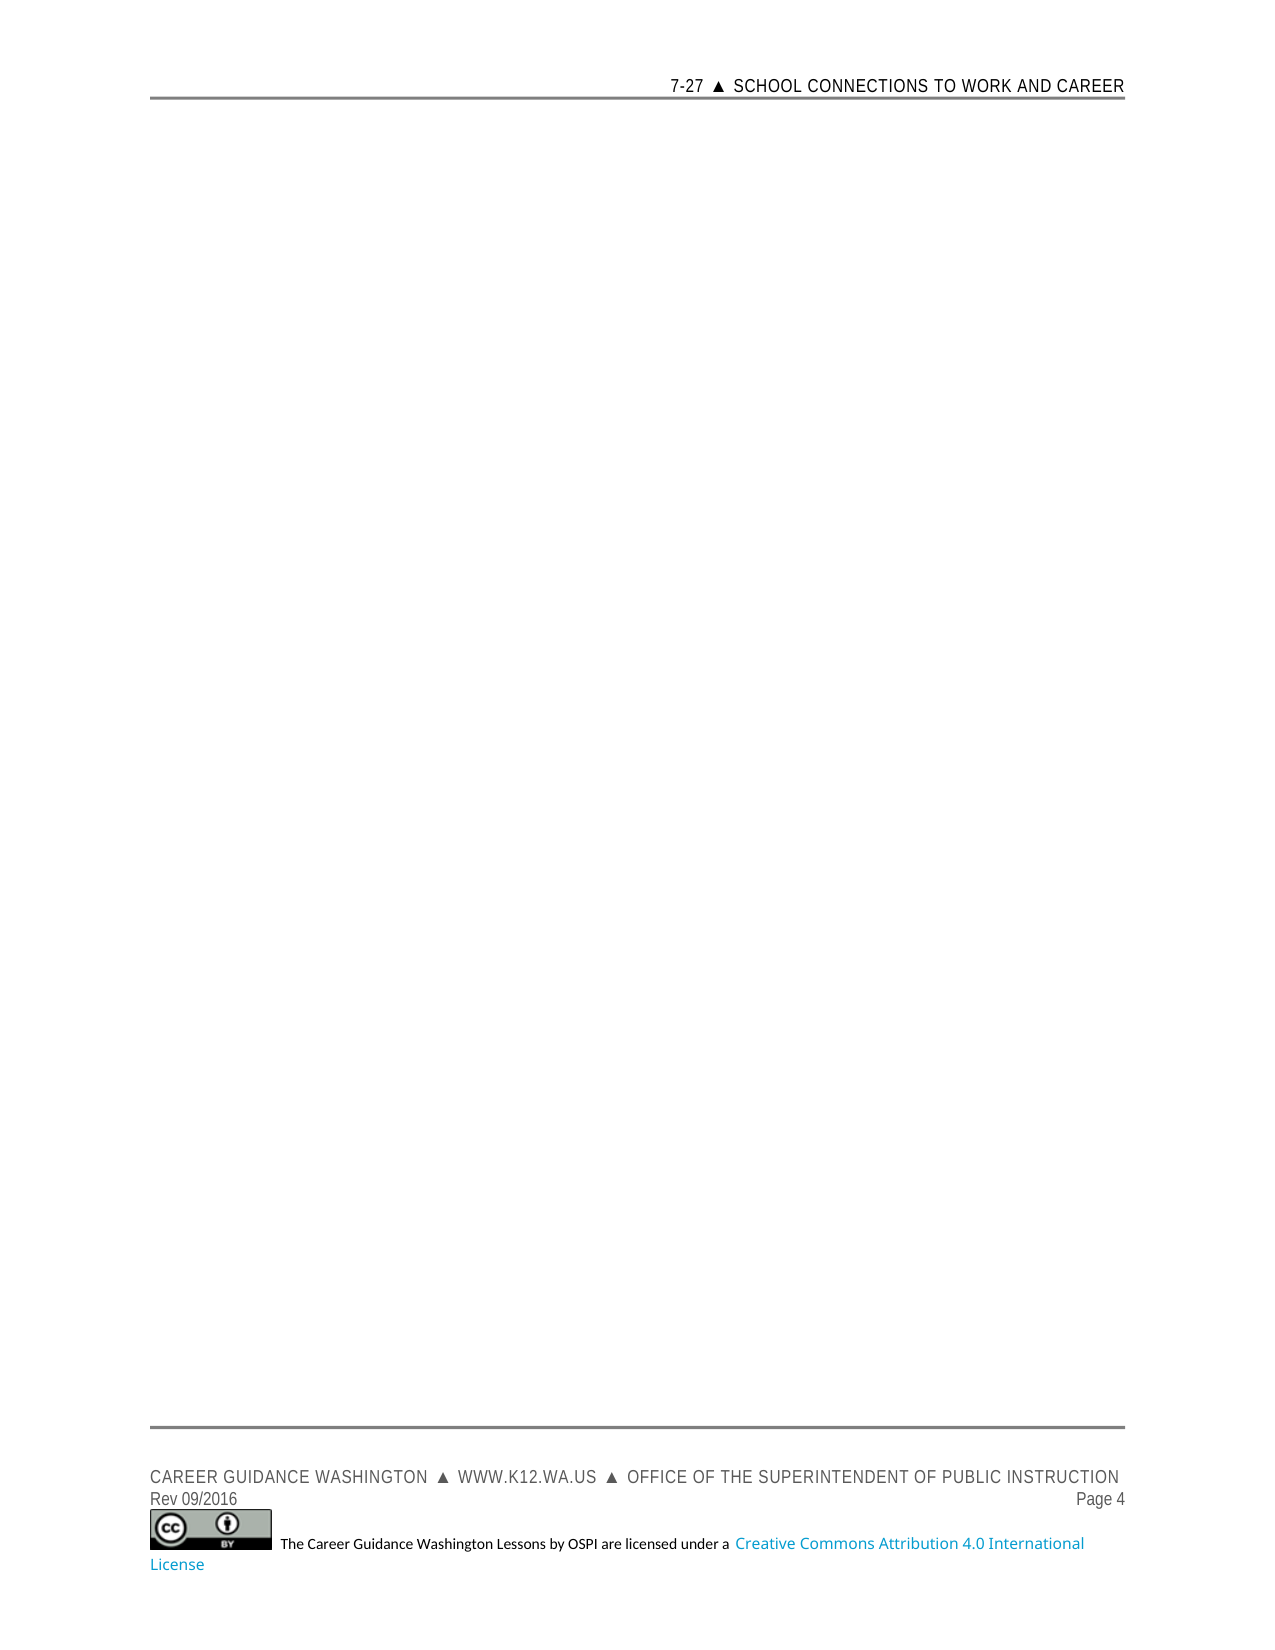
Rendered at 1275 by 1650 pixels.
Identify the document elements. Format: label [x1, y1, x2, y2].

picture [929, 1539, 934, 1549]
picture [858, 1540, 863, 1549]
picture [150, 1509, 272, 1550]
picture [888, 1539, 893, 1549]
